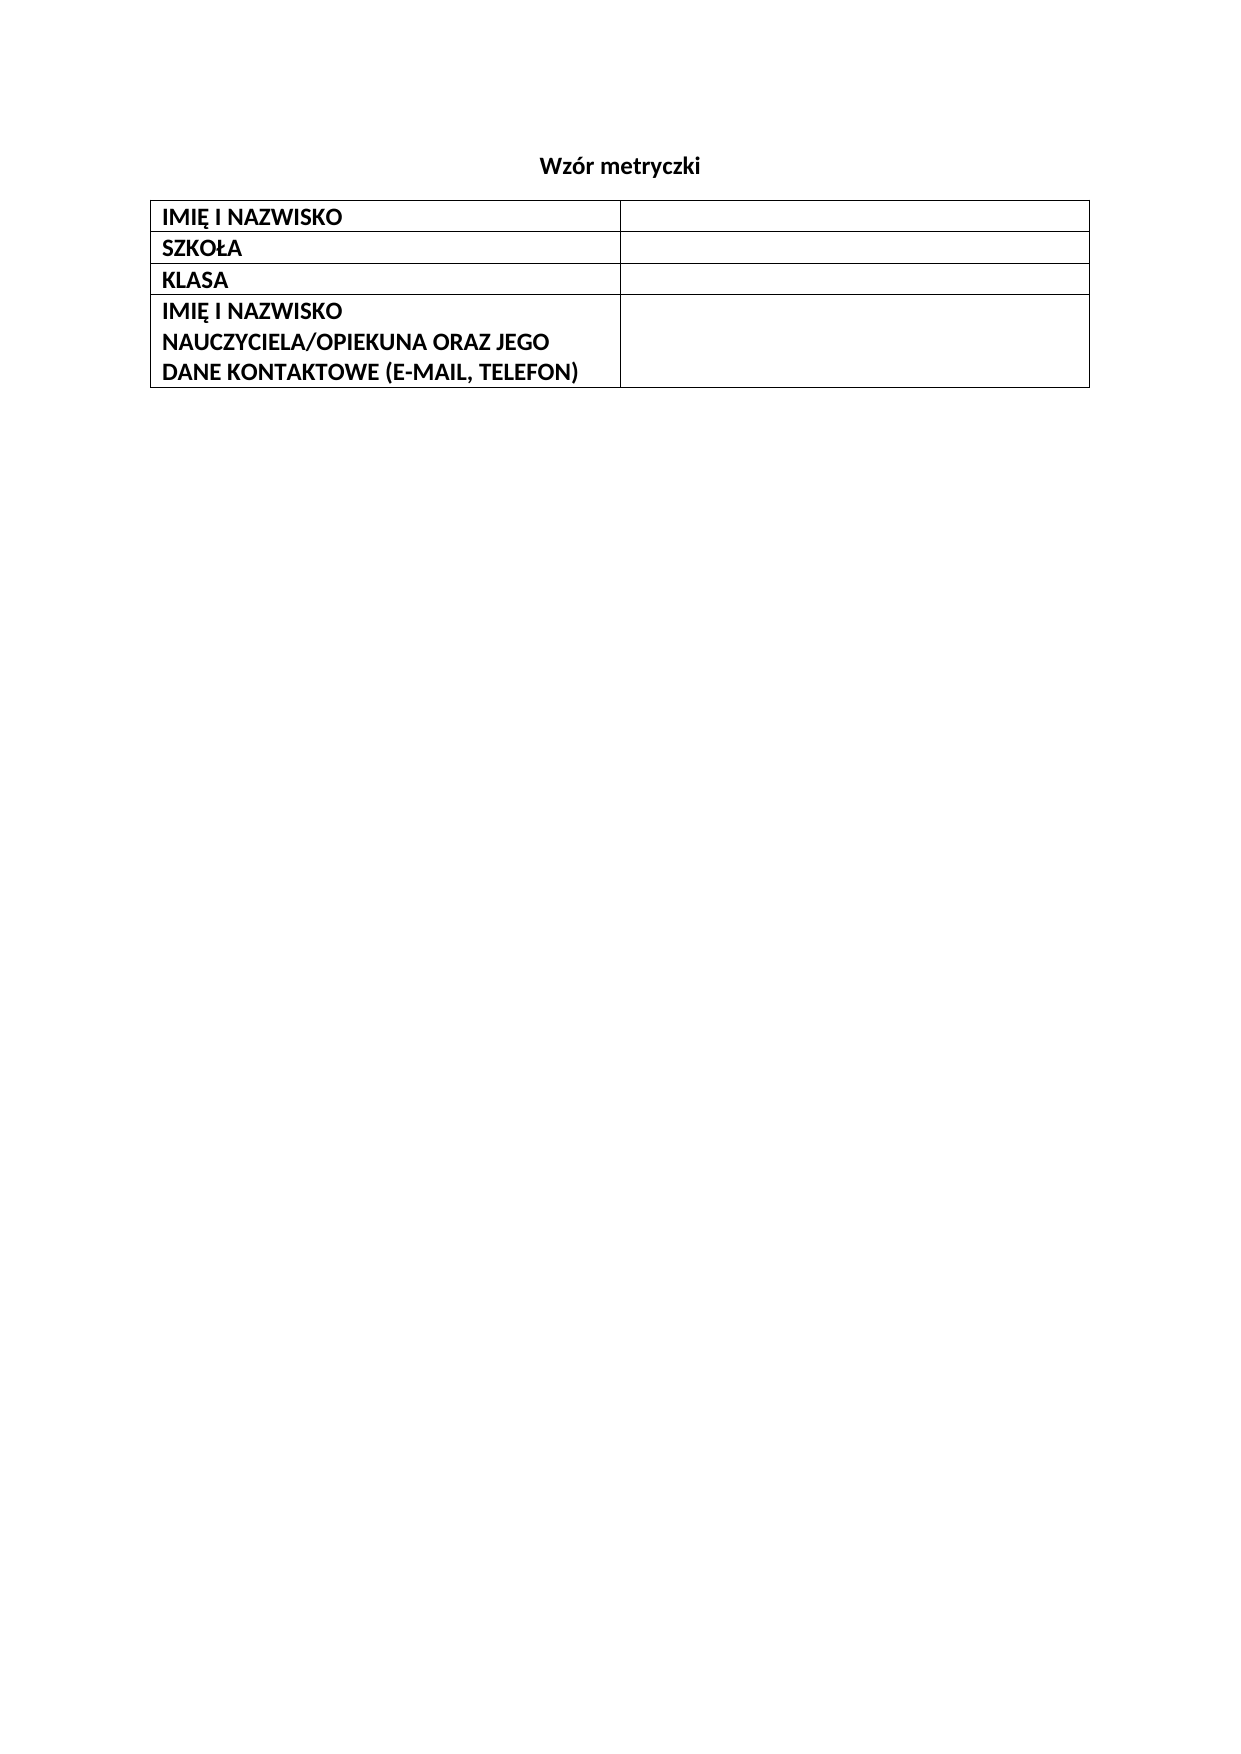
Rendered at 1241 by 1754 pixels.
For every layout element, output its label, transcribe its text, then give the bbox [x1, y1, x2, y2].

table_cell KLASA [151, 264, 620, 294]
table_header [621, 201, 1089, 231]
table_cell SZKOŁA [151, 232, 620, 263]
table_cell IMIĘ I NAZWISKO NAUCZYCIELA/OPIEKUNA ORAZ JEGO DANE KONTAKTOWE (E-MAIL, TELEFON) [151, 295, 620, 387]
table_cell [621, 295, 1089, 387]
text Wzór metryczki [150, 150, 1090, 181]
table_header IMIĘ I NAZWISKO [151, 201, 620, 231]
table_cell [621, 232, 1089, 263]
table_cell [621, 264, 1089, 294]
